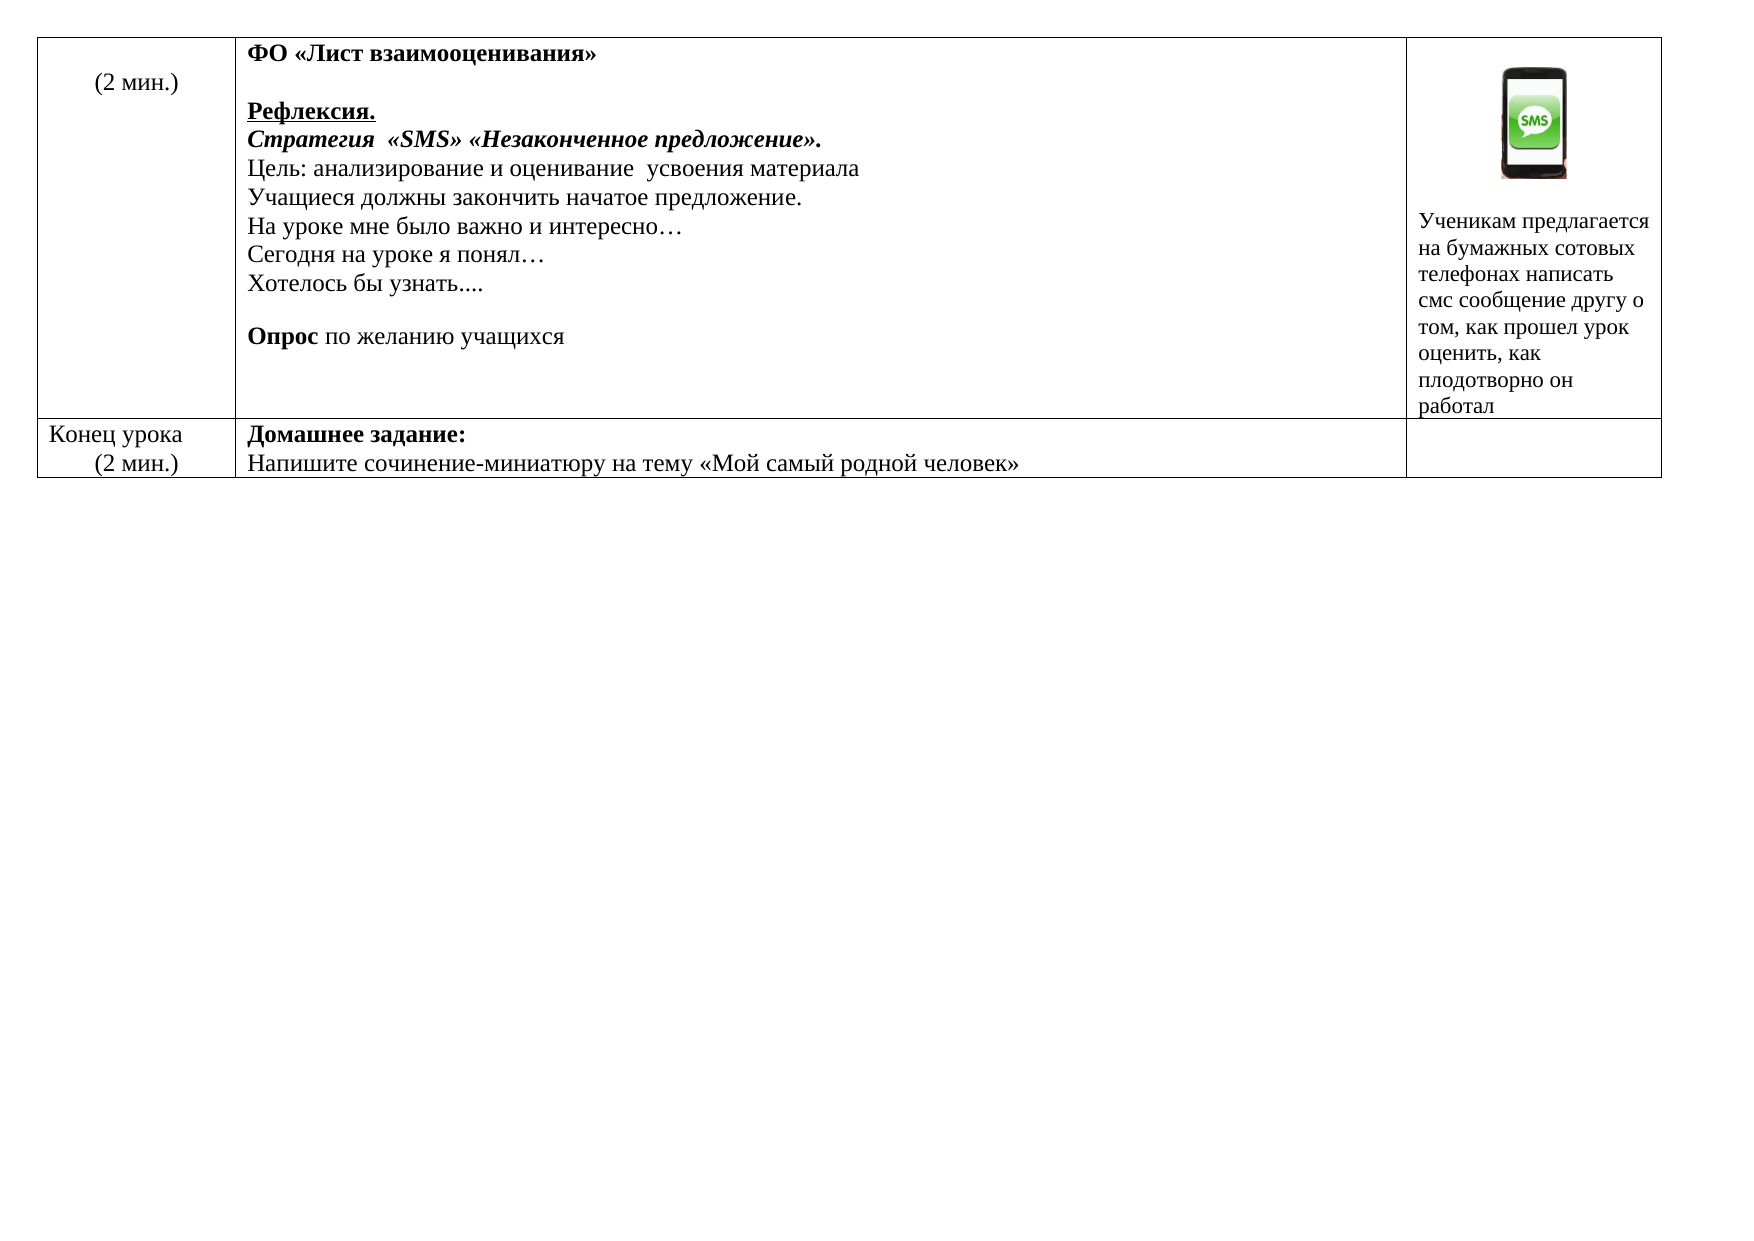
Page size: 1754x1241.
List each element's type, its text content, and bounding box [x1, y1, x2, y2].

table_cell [38, 38, 235, 418]
table_cell Домашнее задание: Напишите сочинение-миниатюру на тему «Мой самый родной человек» [236, 419, 1406, 477]
table_cell Конец урока (2 мин.) [38, 419, 235, 477]
picture [1501, 67, 1567, 179]
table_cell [236, 38, 1406, 418]
table_cell [1407, 419, 1661, 477]
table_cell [1407, 38, 1661, 418]
